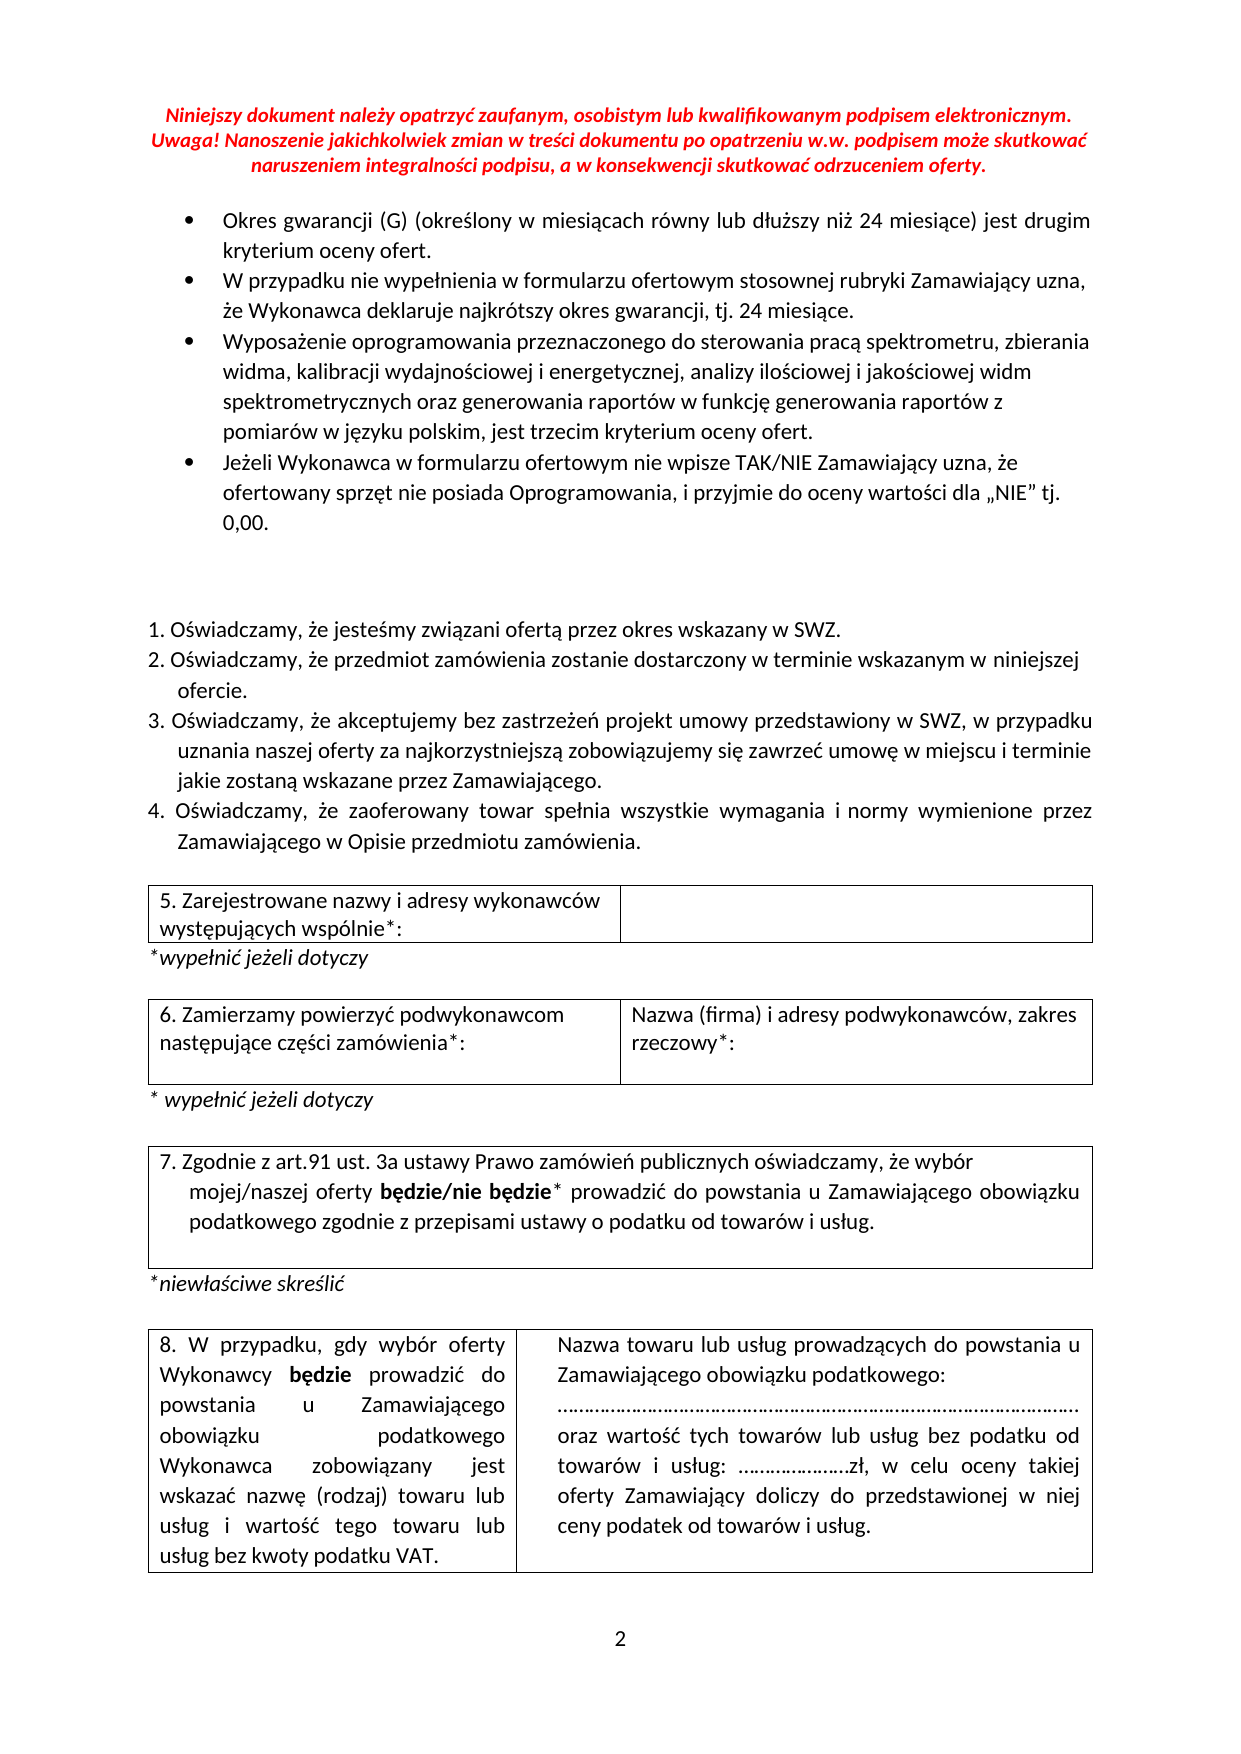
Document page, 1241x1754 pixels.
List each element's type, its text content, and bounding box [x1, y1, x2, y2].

text 1. Oświadczamy, że jesteśmy związani ofertą przez okres wskazany w SWZ. [148, 615, 1093, 643]
list Wyposażenie oprogramowania przeznaczonego do sterowania pracą spektrometru, zbierania widma, kalibracji wydajnościowej i energetycznej, analizy ilościowej i jakościowej widm spektrometrycznych oraz generowania raportów w funkcję generowania raportów z pomiarów w języku polskim, jest trzecim kryterium oceny ofert. [185, 327, 1093, 446]
text *niewłaściwe skreślić [148, 1269, 1093, 1297]
table_header Nazwa towaru lub usług prowadzących do powstania u Zamawiającego obowiązku podatkowego: ……………………………………………………………………………………… oraz wartość tych towarów lub usług bez podatku od towarów i usług: …………………zł, w celu oceny takiej oferty Zamawiający doliczy do przedstawionej w niej ceny podatek od towarów i usług. [517, 1330, 1092, 1572]
list Okres gwarancji (G) (określony w miesiącach równy lub dłuższy niż 24 miesiące) jest drugim kryterium oceny ofert. [185, 206, 1093, 264]
list W przypadku nie wypełnienia w formularzu ofertowym stosownej rubryki Zamawiający uzna, że Wykonawca deklaruje najkrótszy okres gwarancji, tj. 24 miesiące. [185, 266, 1093, 325]
table_header 8. W przypadku, gdy wybór oferty Wykonawcy będzie prowadzić do powstania u Zamawiającego obowiązku podatkowego Wykonawca zobowiązany jest wskazać nazwę (rodzaj) towaru lub usług i wartość tego towaru lub usług bez kwoty podatku VAT. [149, 1330, 516, 1572]
list Jeżeli Wykonawca w formularzu ofertowym nie wpisze TAK/NIE Zamawiający uzna, że ofertowany sprzęt nie posiada Oprogramowania, i przyjmie do oceny wartości dla „NIE” tj. 0,00. [185, 448, 1093, 536]
table_header Nazwa (firma) i adresy podwykonawców, zakres rzeczowy*: [621, 1000, 1092, 1084]
table_header 5. Zarejestrowane nazwy i adresy wykonawców występujących wspólnie*: [149, 886, 620, 942]
text 4. Oświadczamy, że zaoferowany towar spełnia wszystkie wymagania i normy wymienione przez Zamawiającego w Opisie przedmiotu zamówienia. [148, 797, 1093, 855]
text * wypełnić jeżeli dotyczy [148, 1085, 1093, 1113]
text *wypełnić jeżeli dotyczy [148, 943, 1093, 971]
table_header 7. Zgodnie z art.91 ust. 3a ustawy Prawo zamówień publicznych oświadczamy, że wybór mojej/naszej oferty będzie/nie będzie* prowadzić do powstania u Zamawiającego obowiązku podatkowego zgodnie z przepisami ustawy o podatku od towarów i usług. [149, 1147, 1092, 1268]
table_header 6. Zamierzamy powierzyć podwykonawcom następujące części zamówienia*: [149, 1000, 620, 1084]
text 3. Oświadczamy, że akceptujemy bez zastrzeżeń projekt umowy przedstawiony w SWZ, w przypadku uznania naszej oferty za najkorzystniejszą zobowiązujemy się zawrzeć umowę w miejscu i terminie jakie zostaną wskazane przez Zamawiającego. [148, 706, 1093, 794]
table_header [621, 886, 1092, 942]
text 2. Oświadczamy, że przedmiot zamówienia zostanie dostarczony w terminie wskazanym w niniejszej ofercie. [148, 646, 1093, 704]
